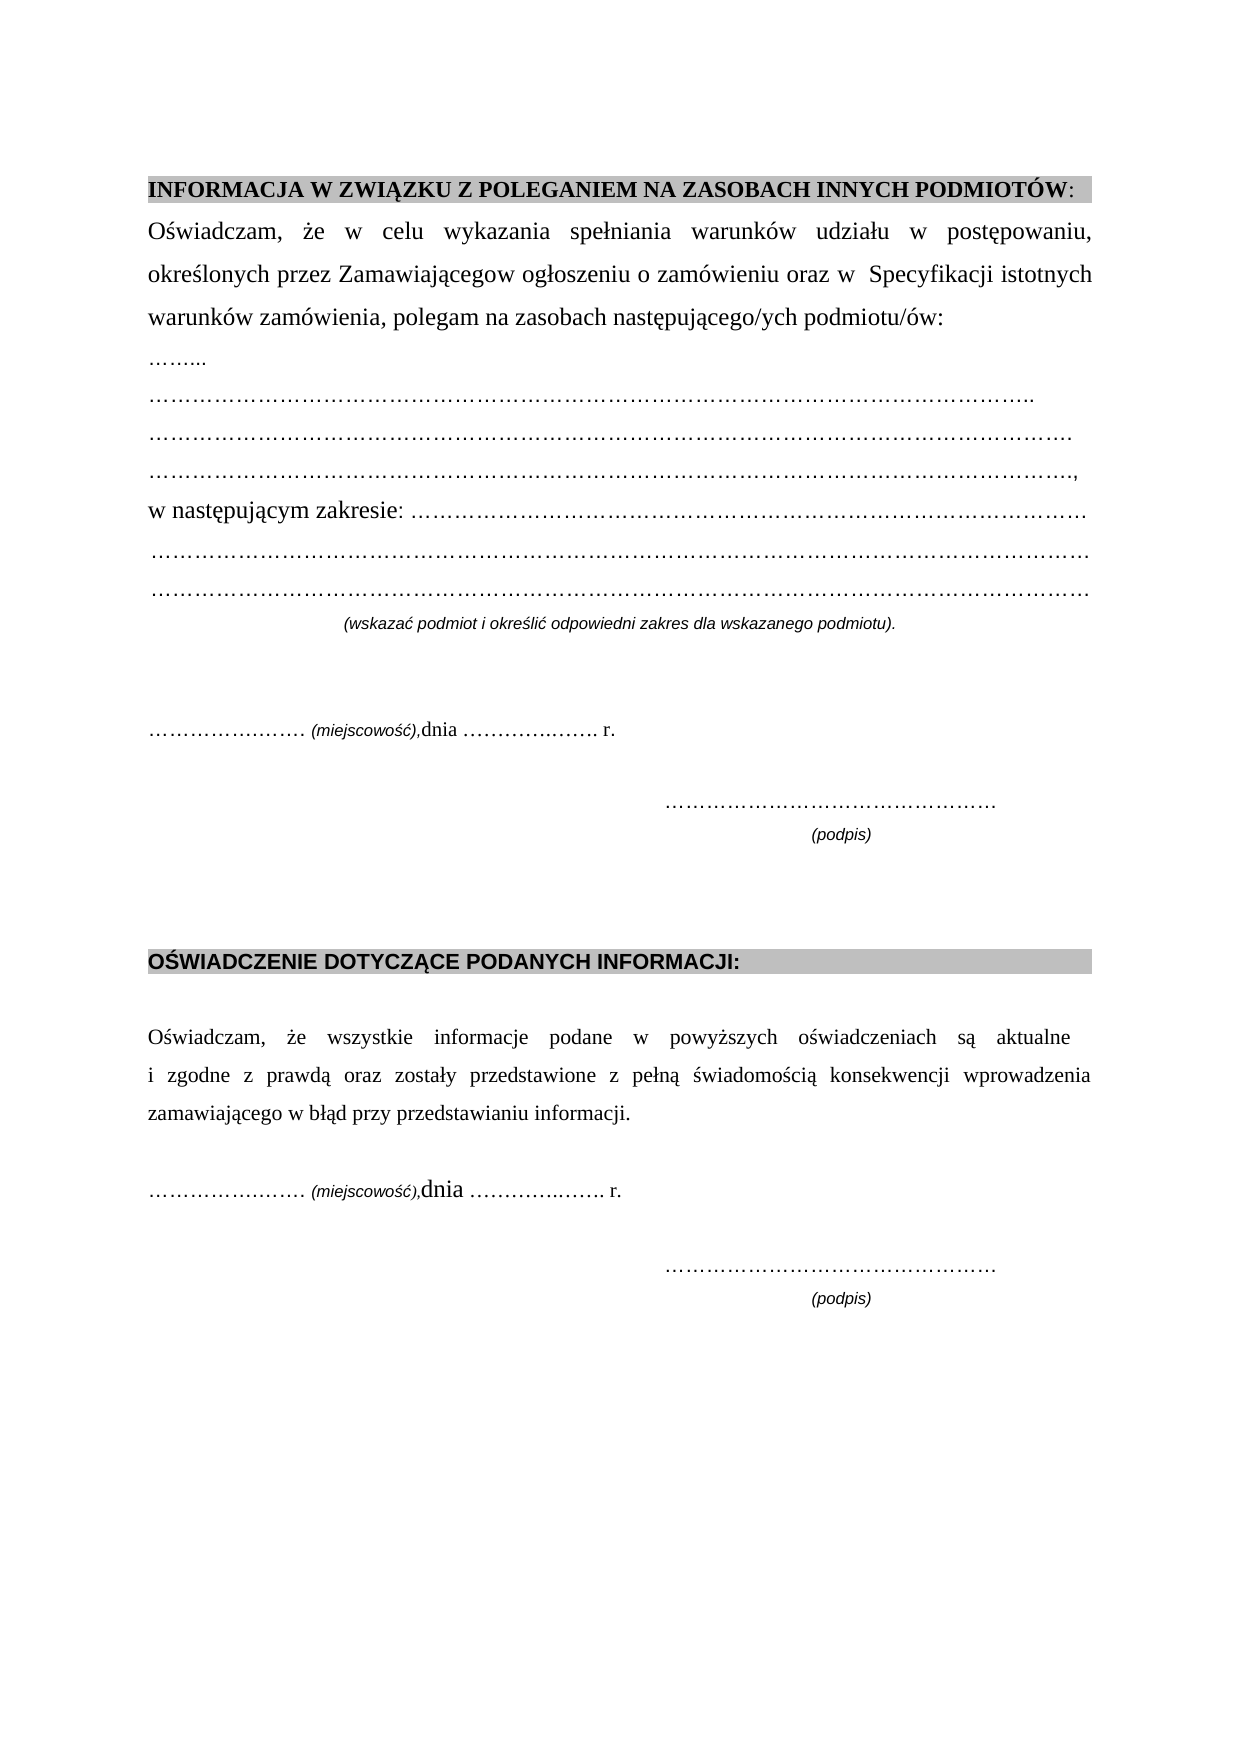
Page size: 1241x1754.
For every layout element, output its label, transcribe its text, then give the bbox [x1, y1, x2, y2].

text OŚWIADCZENIE DOTYCZĄCE PODANYCH INFORMACJI: [148, 949, 1092, 974]
text ………………………………………… [148, 789, 1092, 813]
text Oświadczam, że w celu wykazania spełniania warunków udziału w postępowaniu, określonych przez Zamawiającegow ogłoszeniu o zamówieniu oraz w Specyfikacji istotnych warunków zamówienia, polegam na zasobach następującego/ych podmiotu/ów: [148, 216, 1092, 331]
text ………………………………………… [148, 1253, 1092, 1277]
text Oświadczam, że wszystkie informacje podane w powyższych oświadczeniach są aktualne i zgodne z prawdą oraz zostały przedstawione z pełną świadomością konsekwencji wprowadzenia zamawiającego w błąd przy przedstawianiu informacji. [148, 1024, 1092, 1125]
text …………………………………………………………………………………………………………………………………………………………………………………………………………………………………… [148, 538, 1092, 601]
text INFORMACJA W ZWIĄZKU Z POLEGANIEM NA ZASOBACH INNYCH PODMIOTÓW: [148, 176, 1092, 203]
text w następującym zakresie: ………………………………………………………………………………… [148, 495, 1092, 524]
text …………….……. (miejscowość),dnia ………….……. r. [148, 717, 1092, 741]
text (podpis) [738, 825, 1092, 844]
text (podpis) [738, 1289, 1092, 1308]
text ……...…………………………………………………………………………………………………………..……………………………………………………………………………………………………………….………………………………………………………………………………………………………………., [148, 345, 1092, 483]
text …………….……. (miejscowość),dnia ………….……. r. [148, 1174, 1092, 1202]
text (wskazać podmiot i określić odpowiedni zakres dla wskazanego podmiotu). [148, 614, 1092, 633]
